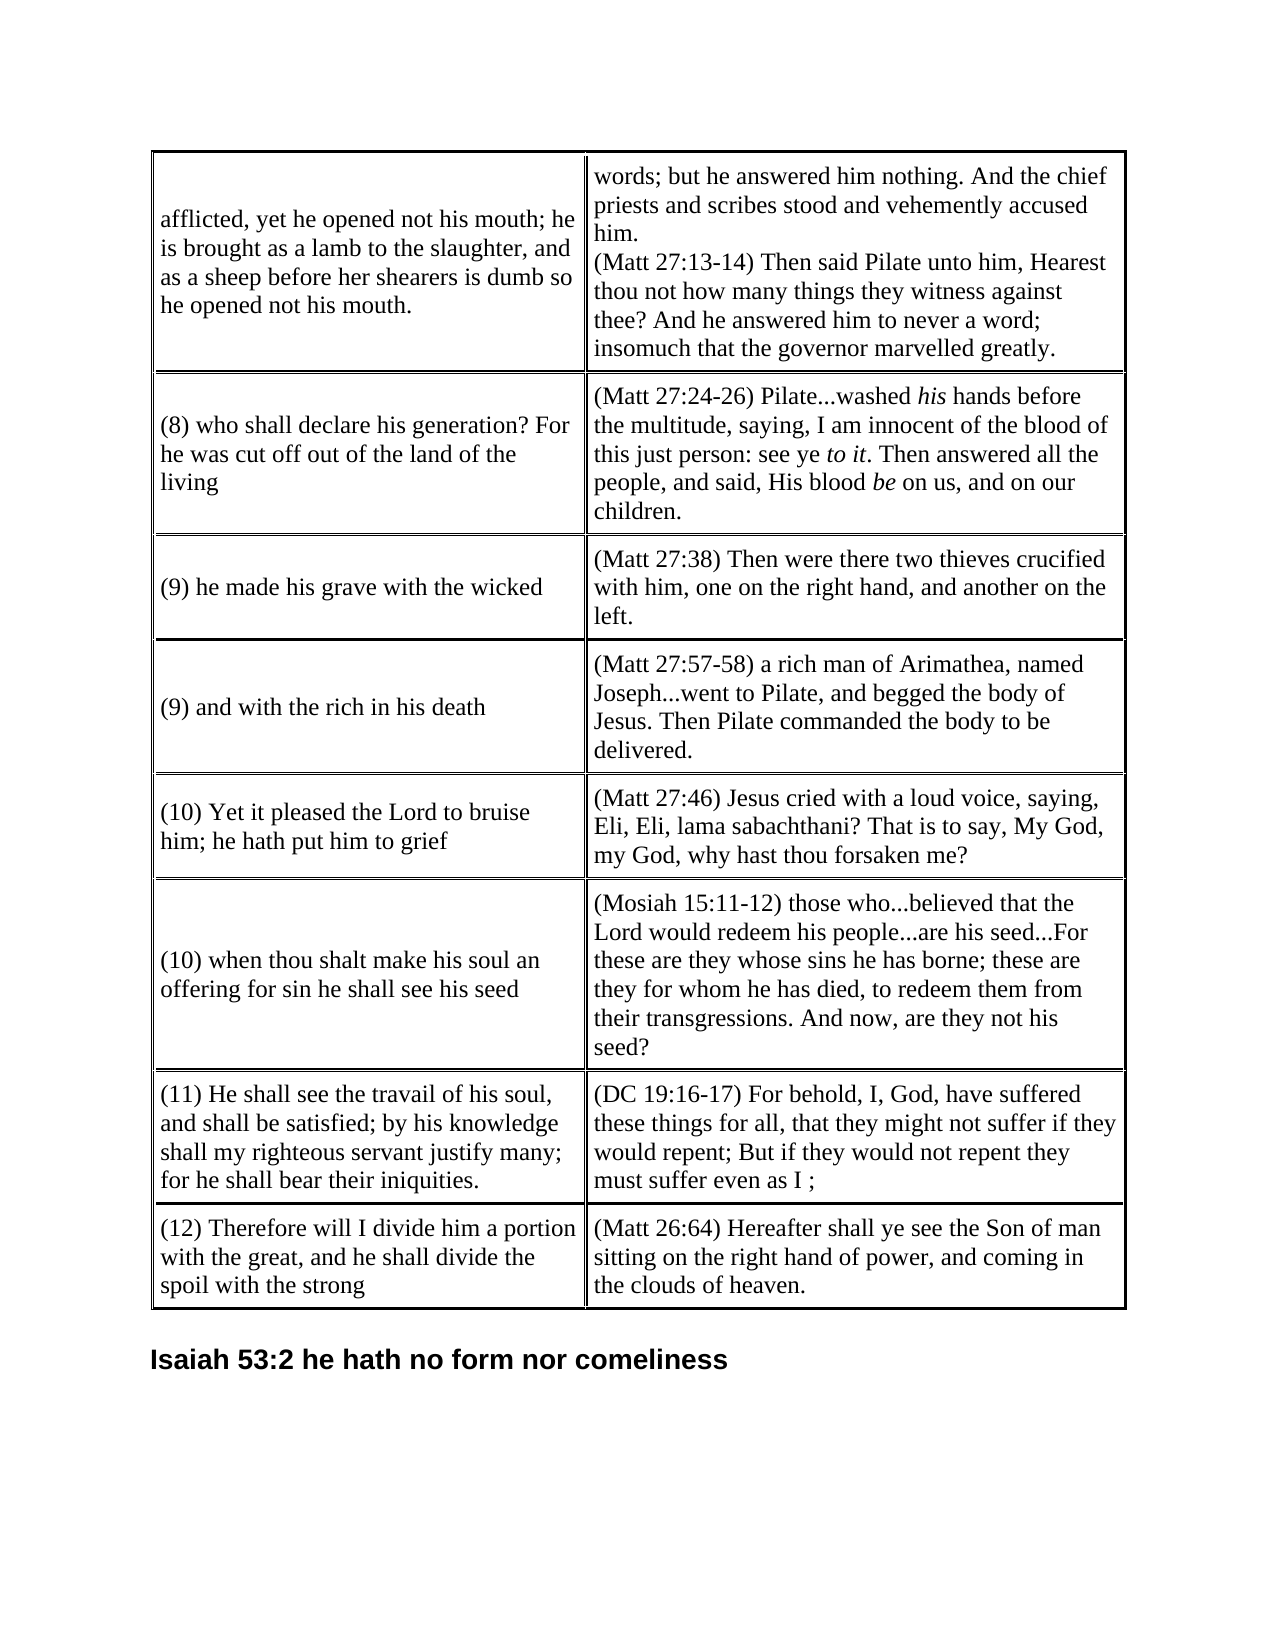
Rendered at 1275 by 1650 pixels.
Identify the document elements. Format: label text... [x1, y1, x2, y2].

table_cell (Matt 26:64) Hereafter shall ye see the Son of man sitting on the right hand of power, and coming in the clouds of heaven. [586, 1202, 1124, 1307]
table_cell (9) and with the rich in his death [152, 638, 584, 772]
table_cell (8) who shall declare his generation? For he was cut off out of the land of the living [154, 370, 584, 533]
table_cell (Matt 27:24-26) Pilate...washed his hands before the multitude, saying, I am innocent of the blood of this just person: see ye to it. Then answered all the people, and said, His blood be on us, and on our children. [588, 370, 1125, 533]
text Isaiah 53:2 he hath no form nor comeliness [150, 1343, 1125, 1375]
table_cell (11) He shall see the travail of his soul, and shall be satisfied; by his knowledge shall my righteous servant justify many; for he shall bear their iniquities. [154, 1068, 584, 1202]
table_cell (Mosiah 15:11-12) those who...believed that the Lord would redeem his people...are his seed...For these are they whose sins he has borne; these are they for whom he has died, to redeem them from their transgressions. And now, are they not his seed? [586, 877, 1126, 1068]
table_cell (Matt 27:57-58) a rich man of Arimathea, named Joseph...went to Pilate, and begged the body of Jesus. Then Pilate commanded the body to be delivered. [588, 638, 1126, 772]
table_cell (DC 19:16-17) For behold, I, God, have suffered these things for all, that they might not suffer if they would repent; But if they would not repent they must suffer even as I ; [588, 1068, 1125, 1202]
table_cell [586, 153, 1124, 370]
table_cell (12) Therefore will I divide him a portion with the great, and he shall divide the spoil with the strong [154, 1202, 586, 1307]
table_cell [154, 152, 586, 370]
table_cell (10) Yet it pleased the Lord to bruise him; he hath put him to grief [152, 772, 586, 877]
table_cell (9) he made his grave with the wicked [152, 533, 586, 638]
table_cell (Matt 27:38) Then were there two thieves crucified with him, one on the right hand, and another on the left. [586, 533, 1126, 638]
table_cell (Matt 27:46) Jesus cried with a loud voice, saying, Eli, Eli, lama sabachthani? That is to say, My God, my God, why hast thou forsaken me? [586, 772, 1126, 877]
table_cell (10) when thou shalt make his soul an offering for sin he shall see his seed [152, 877, 586, 1068]
